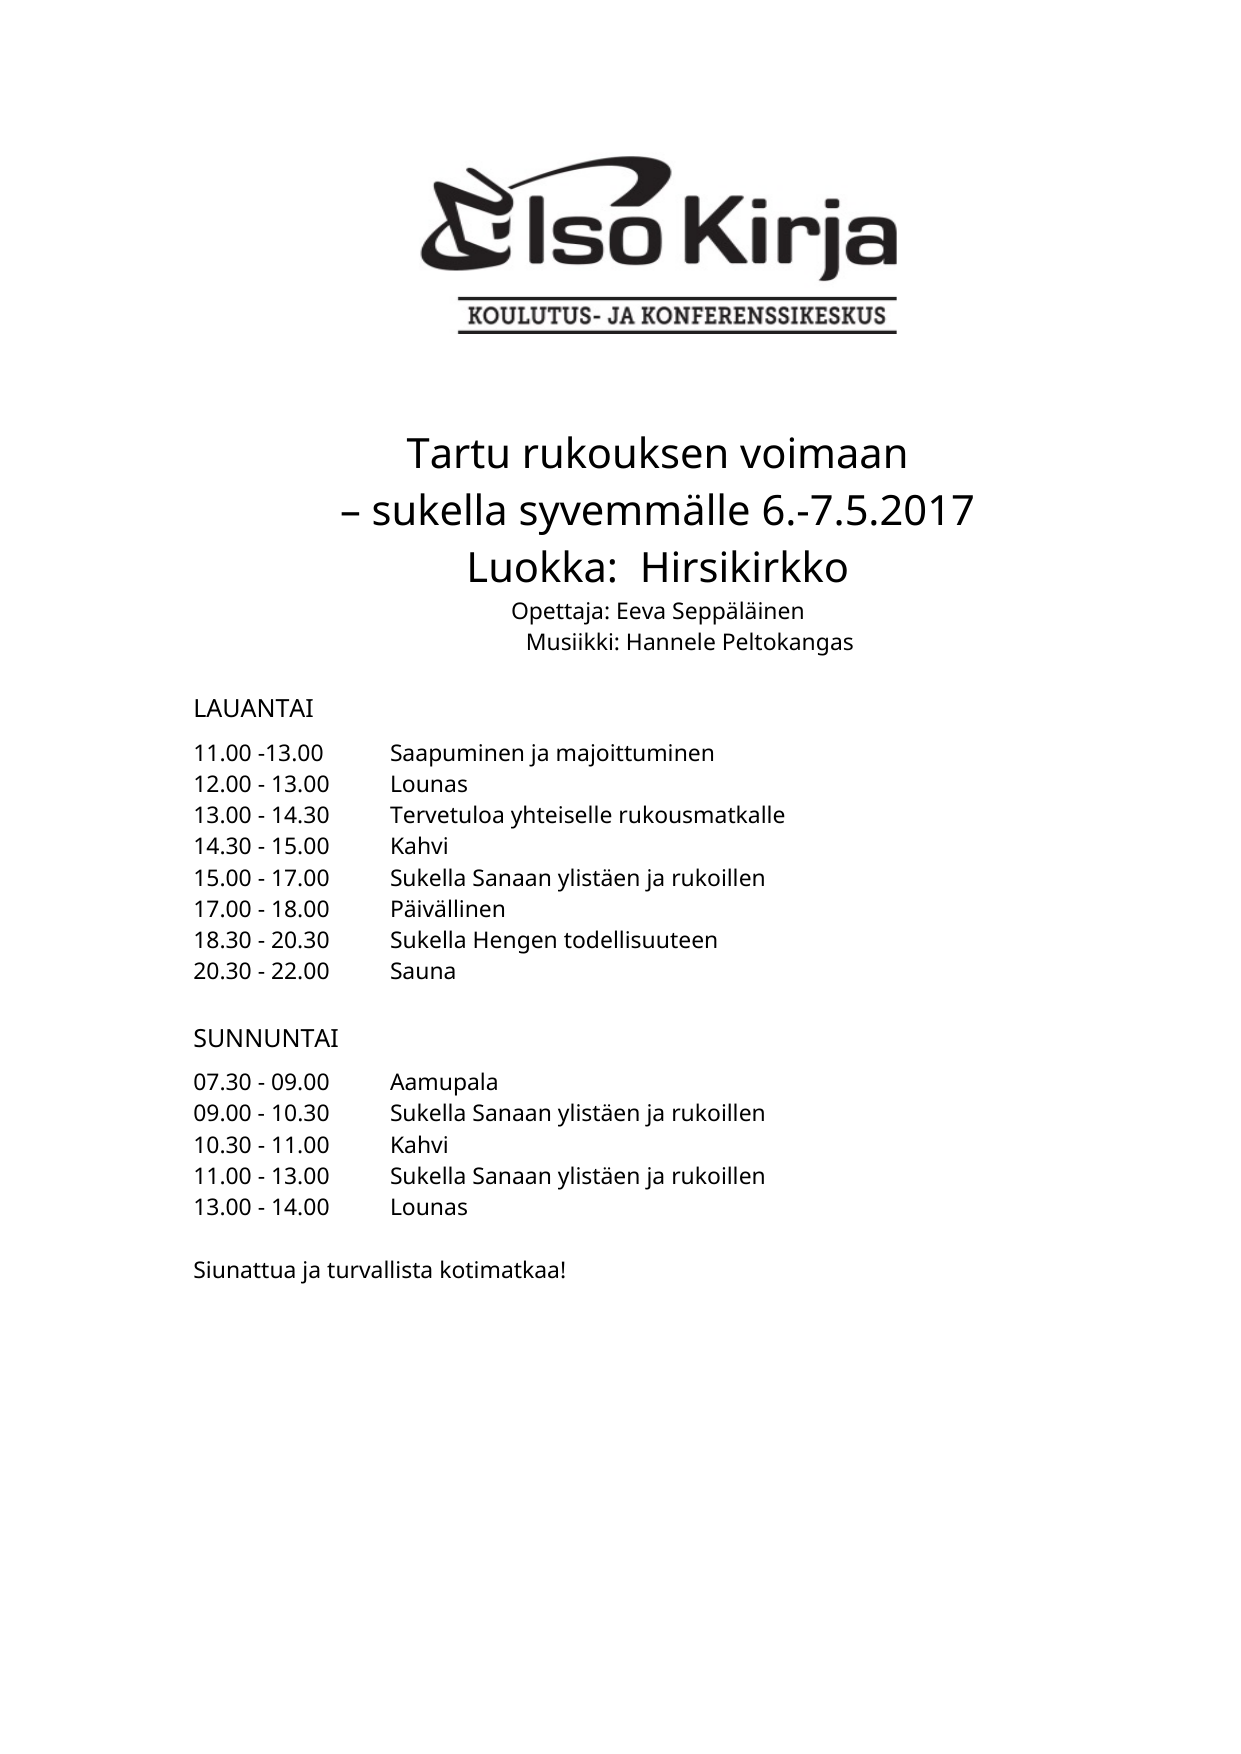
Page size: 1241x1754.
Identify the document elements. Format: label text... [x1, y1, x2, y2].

text 13.00 - 14.30 Tervetuloa yhteiselle rukousmatkalle [193, 799, 1122, 830]
text 10.30 - 11.00 Kahvi [193, 1128, 1122, 1160]
text 13.00 - 14.00 Lounas [193, 1191, 1122, 1222]
text 07.30 - 09.00 Aamupala [193, 1066, 1122, 1097]
text 12.00 - 13.00 Lounas [118, 768, 1122, 799]
text Siunattua ja turvallista kotimatkaa! [193, 1253, 1122, 1285]
text SUNNUNTAI [118, 1021, 1122, 1055]
text 11.00 -13.00 Saapuminen ja majoittuminen [118, 737, 1122, 768]
picture [418, 152, 897, 334]
text 14.30 - 15.00 Kahvi [118, 830, 1122, 862]
text 17.00 - 18.00 Päivällinen [118, 893, 1122, 924]
text 11.00 - 13.00 Sukella Sanaan ylistäen ja rukoillen [193, 1160, 1122, 1191]
text 20.30 - 22.00 Sauna [118, 955, 1122, 987]
text Opettaja: Eeva Seppäläinen [193, 594, 1122, 626]
text Musiikki: Hannele Peltokangas [465, 626, 1122, 657]
text 09.00 - 10.30 Sukella Sanaan ylistäen ja rukoillen [193, 1097, 1122, 1128]
text LAUANTAI [118, 691, 1122, 725]
text 15.00 - 17.00 Sukella Sanaan ylistäen ja rukoillen [118, 862, 1122, 893]
text – sukella syvemmälle 6.-7.5.2017 [193, 481, 1122, 538]
text Tartu rukouksen voimaan [193, 424, 1122, 481]
text 18.30 - 20.30 Sukella Hengen todellisuuteen [193, 924, 1122, 955]
text Luokka: Hirsikirkko [193, 538, 1122, 594]
